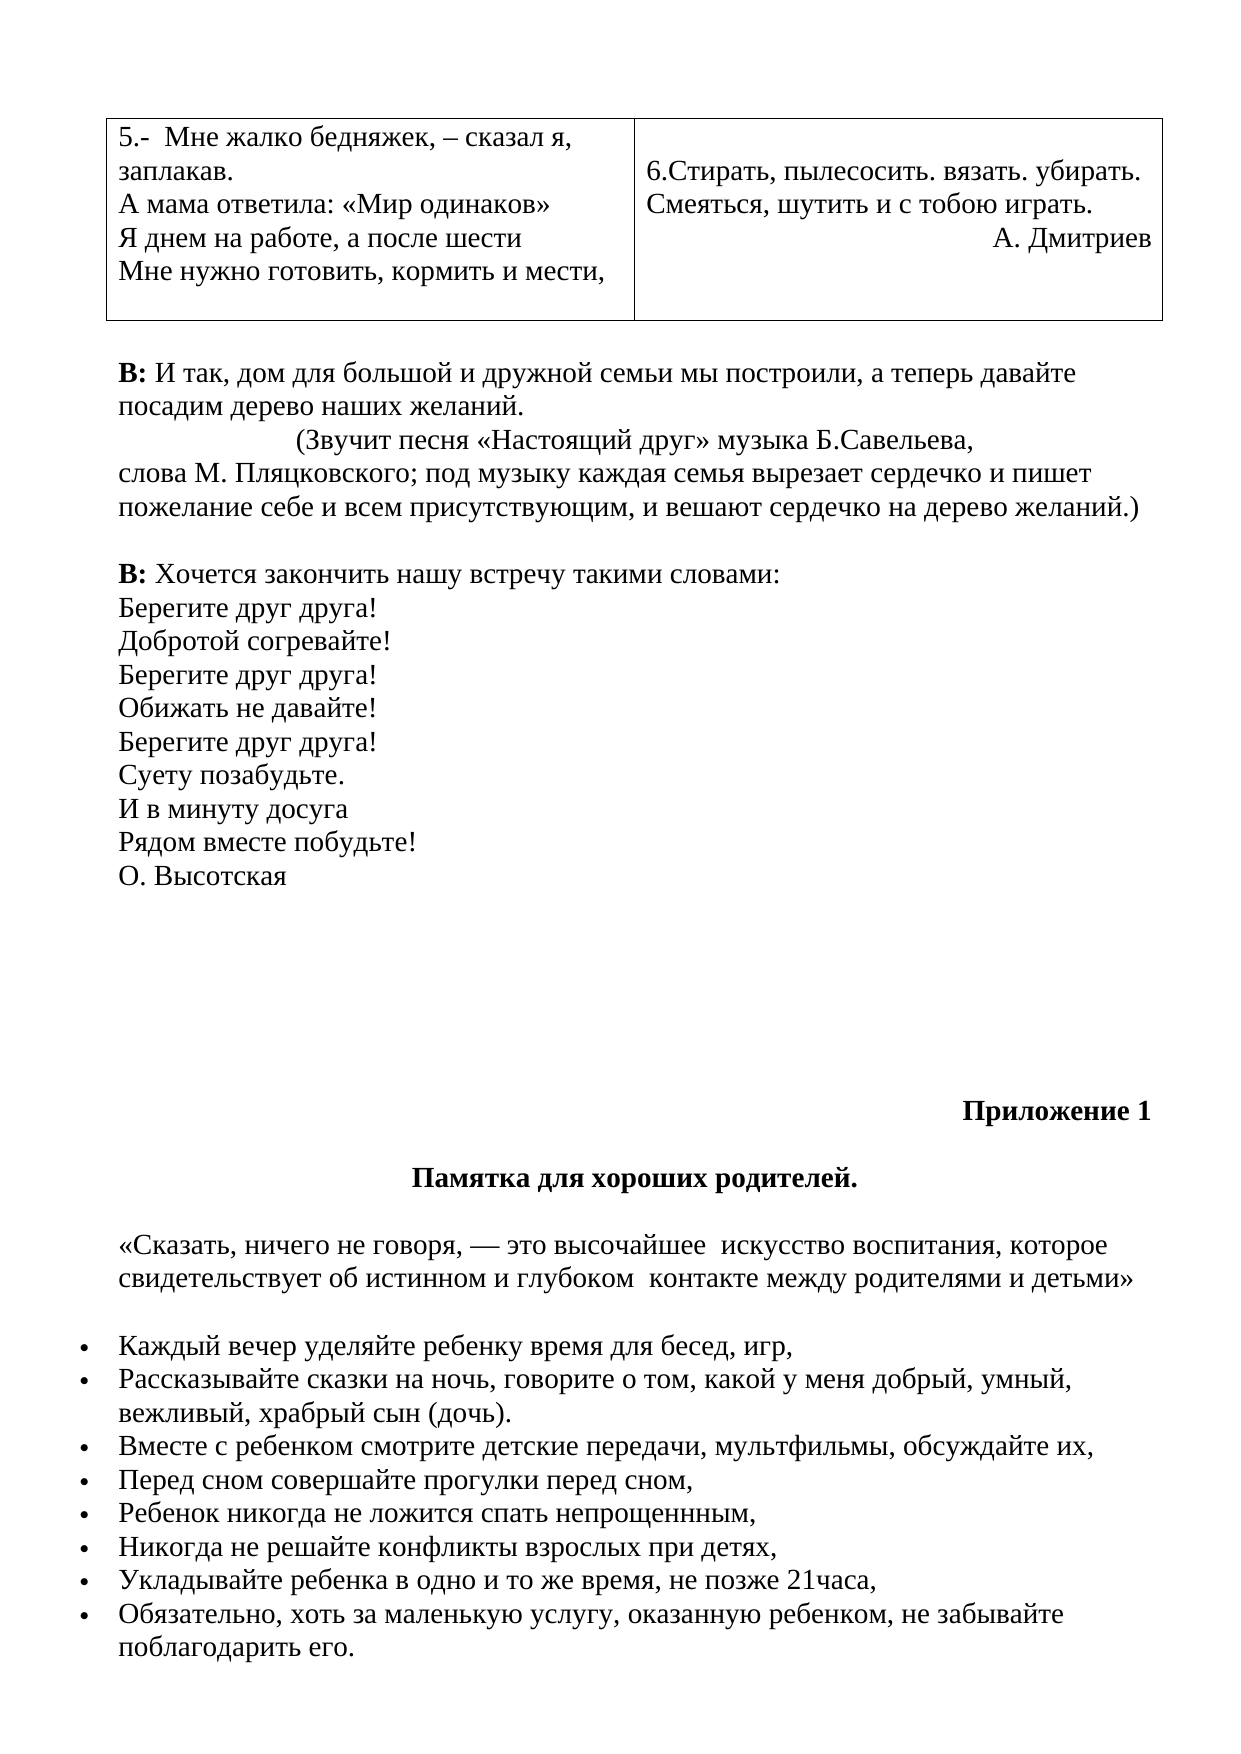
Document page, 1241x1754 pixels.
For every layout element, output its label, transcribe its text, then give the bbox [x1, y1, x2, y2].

list Вместе с ребенком смотрите детские передачи, мультфильмы, обсуждайте их, [81, 1428, 1152, 1462]
table_cell 6.Стирать, пылесосить. вязать. убирать. Смеяться, шутить и с тобою играть. А. Дмитриев [635, 119, 1162, 320]
text Суету позабудьте. [118, 757, 1152, 791]
list Ребенок никогда не ложится спать непрощеннным, [81, 1495, 1152, 1529]
text Рядом вместе побудьте! [118, 824, 1152, 858]
list Укладывайте ребенка в одно и то же время, не позже 21часа, [81, 1562, 1152, 1596]
text О. Высотская [118, 858, 1152, 892]
list Обязательно, хоть за маленькую услугу, оказанную ребенком, не забывайте поблагодарить его. [81, 1596, 1152, 1663]
text (Звучит песня «Настоящий друг» музыка Б.Савельева, [118, 422, 1152, 456]
text «Сказать, ничего не говоря, — это высочайшее искусство воспитания, которое свидетельствует об истинном и глубоком контакте между родителями и детьми» [118, 1227, 1152, 1294]
text слова М. Пляцковского; под музыку каждая семья вырезает сердечко и пишет пожелание себе и всем присутствующим, и вешают сердечко на дерево желаний.) [118, 456, 1152, 523]
list Никогда не решайте конфликты взрослых при детях, [81, 1529, 1152, 1562]
list Перед сном совершайте прогулки перед сном, [81, 1462, 1152, 1495]
text Добротой согревайте! [118, 623, 1152, 657]
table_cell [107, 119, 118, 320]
text В: И так, дом для большой и дружной семьи мы построили, а теперь давайте посадим дерево наших желаний. [118, 355, 1152, 422]
text Приложение 1 [118, 1093, 1152, 1126]
text Памятка для хороших родителей. [118, 1160, 1152, 1193]
text И в минуту досуга [118, 791, 1152, 824]
text В: Хочется закончить нашу встречу такими словами: [118, 556, 1152, 590]
text Берегите друг друга! [118, 590, 1152, 623]
text Обижать не давайте! [118, 690, 1152, 724]
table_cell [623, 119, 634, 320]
list Каждый вечер уделяйте ребенку время для бесед, игр, [81, 1328, 1152, 1361]
text Берегите друг друга! [118, 657, 1152, 690]
text Берегите друг друга! [118, 724, 1152, 757]
list Рассказывайте сказки на ночь, говорите о том, какой у меня добрый, умный, вежливый, храбрый сын (дочь). [81, 1361, 1152, 1428]
